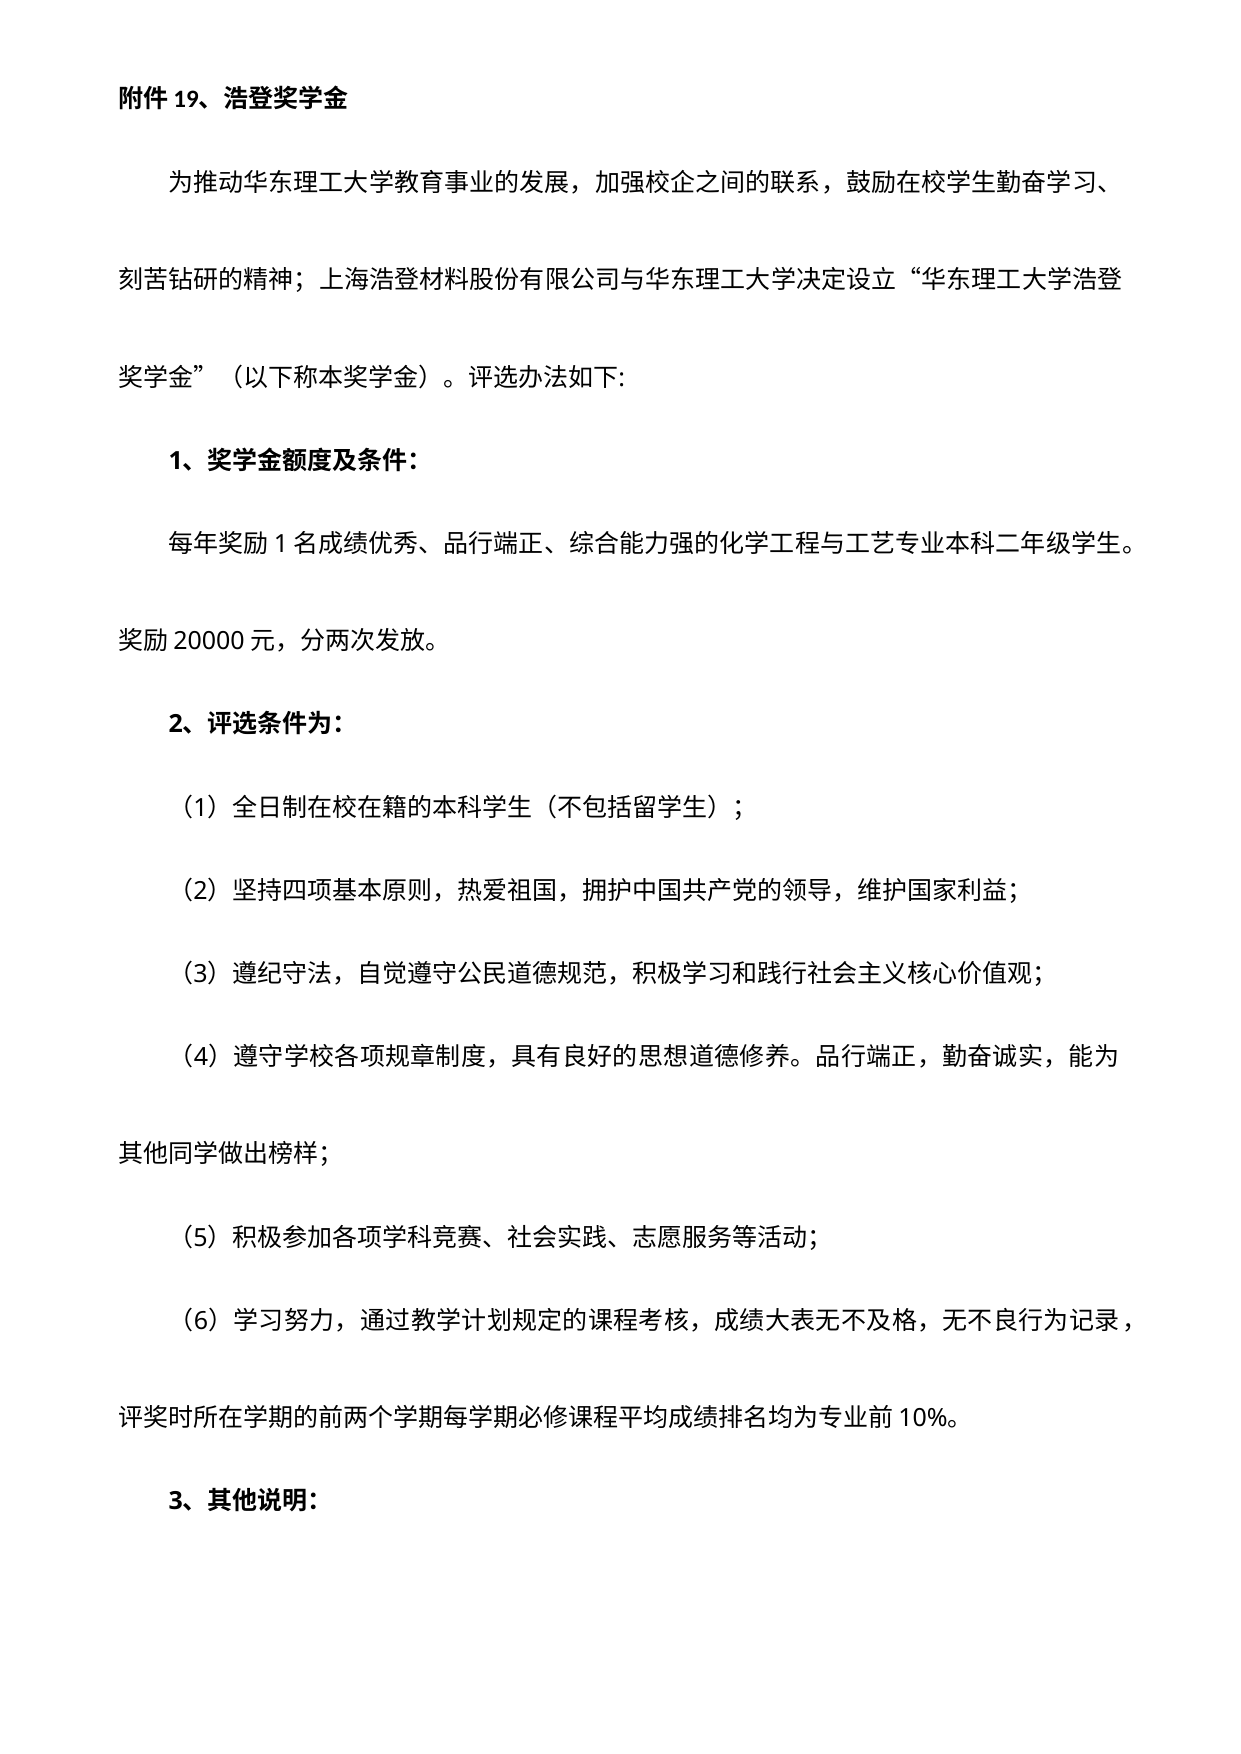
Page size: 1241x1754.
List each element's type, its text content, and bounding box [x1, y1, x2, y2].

text 附件19、浩登奖学金 [118, 64, 1122, 129]
text 为推动华东理工大学教育事业的发展，加强校企之间的联系，鼓励在校学生勤奋学习、刻苦钻研的精神；上海浩登材料股份有限公司与华东理工大学决定设立“华东理工大学浩登奖学金”（以下称本奖学金）。评选办法如下: [118, 148, 1122, 408]
text （1）全日制在校在籍的本科学生（不包括留学生）； [118, 773, 1122, 838]
text 1、奖学金额度及条件： [118, 426, 1122, 491]
text 每年奖励1名成绩优秀、品行端正、综合能力强的化学工程与工艺专业本科二年级学生。奖励20000元，分两次发放。 [118, 509, 1122, 671]
text 3、其他说明： [118, 1466, 1122, 1531]
text （4）遵守学校各项规章制度，具有良好的思想道德修养。品行端正，勤奋诚实，能为其他同学做出榜样； [118, 1022, 1122, 1184]
text （3）遵纪守法，自觉遵守公民道德规范，积极学习和践行社会主义核心价值观； [118, 939, 1122, 1004]
text （6）学习努力，通过教学计划规定的课程考核，成绩大表无不及格，无不良行为记录，评奖时所在学期的前两个学期每学期必修课程平均成绩排名均为专业前10%。 [118, 1286, 1122, 1448]
text （2）坚持四项基本原则，热爱祖国，拥护中国共产党的领导，维护国家利益； [118, 856, 1122, 921]
text （5）积极参加各项学科竞赛、社会实践、志愿服务等活动； [118, 1203, 1122, 1268]
text 2、评选条件为： [118, 689, 1122, 754]
